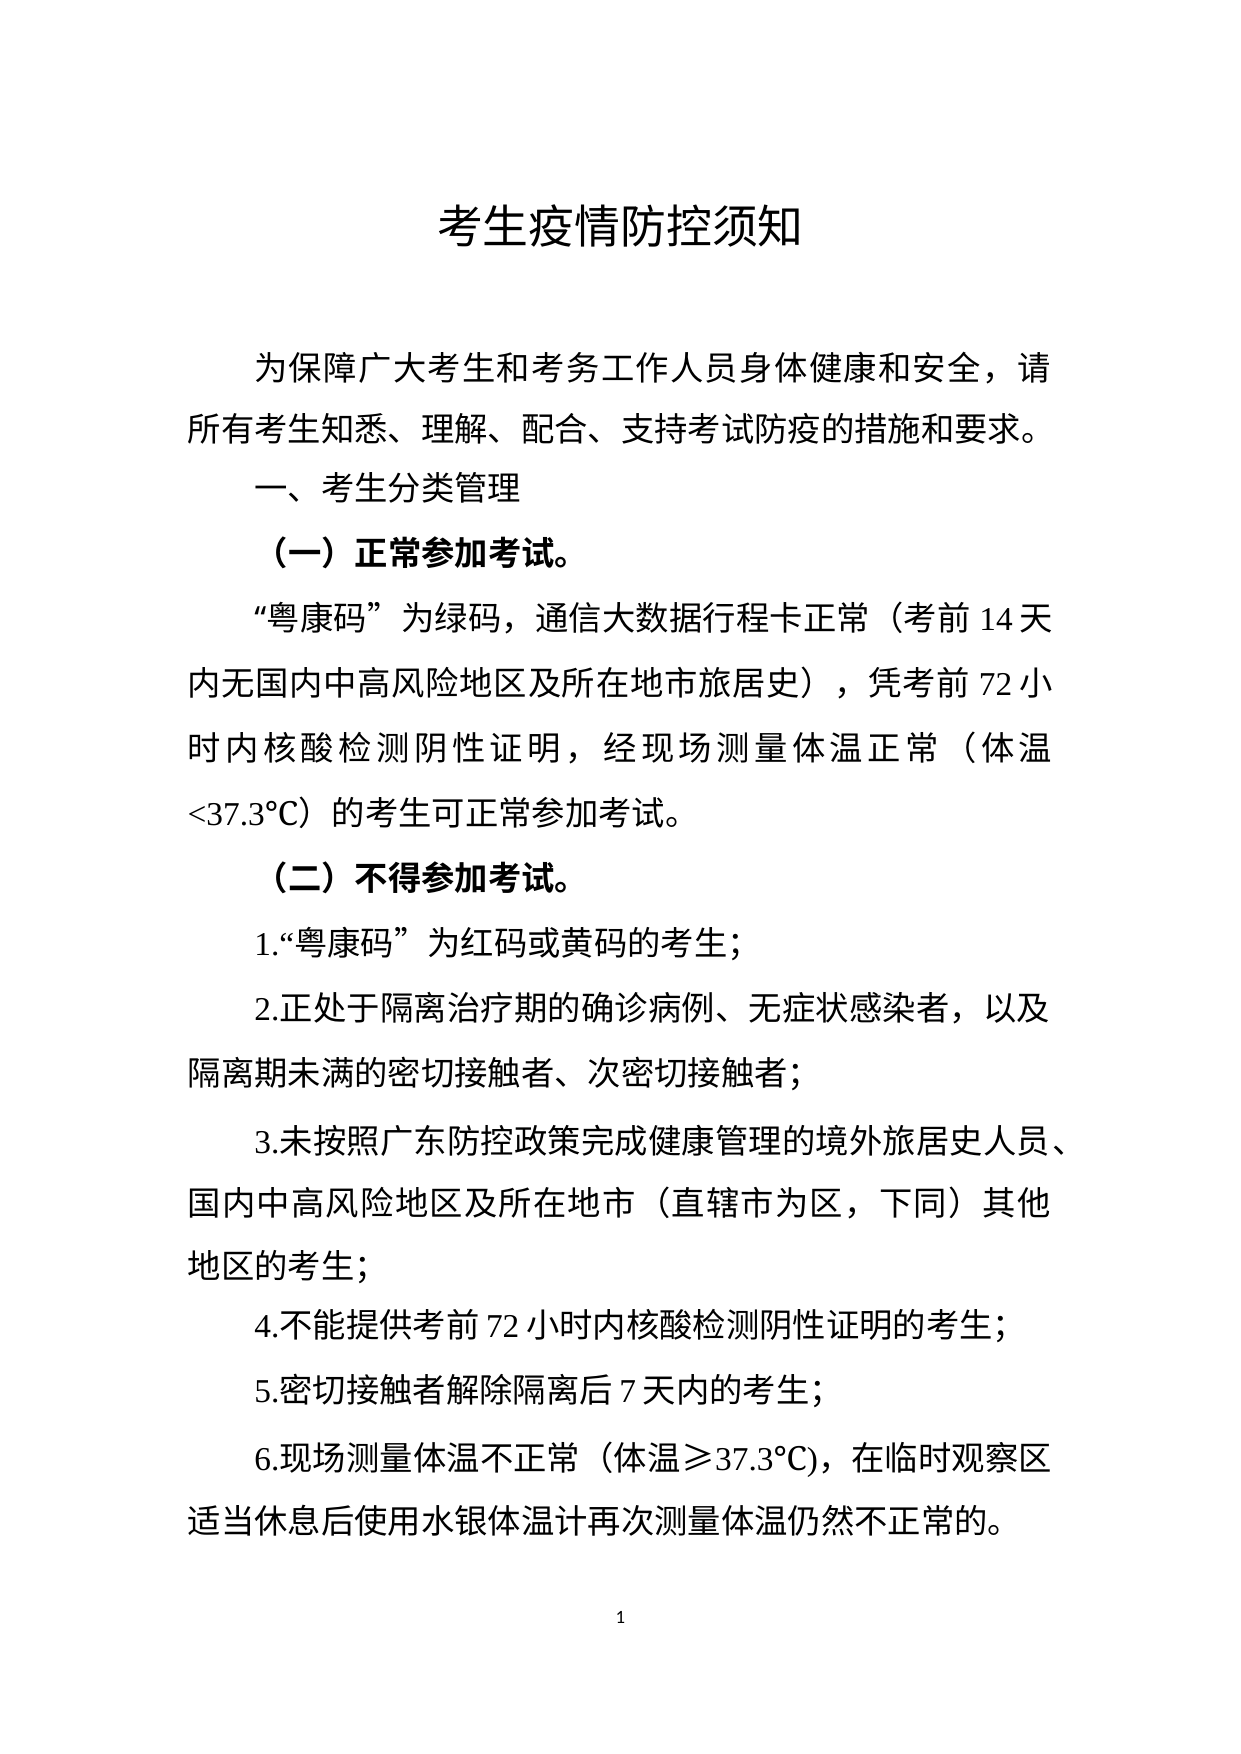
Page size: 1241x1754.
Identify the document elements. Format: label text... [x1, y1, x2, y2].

text “粤康码”为绿码，通信大数据行程卡正常（考前14天内无国内中高风险地区及所在地市旅居史），凭考前72小时内核酸检测阴性证明，经现场测量体温正常（体温<37.3℃）的考生可正常参加考试。 [187, 583, 1053, 843]
text 3.未按照广东防控政策完成健康管理的境外旅居史人员、国内中高风险地区及所在地市（直辖市为区，下同）其他地区的考生； [187, 1103, 1053, 1291]
text 4.不能提供考前72小时内核酸检测阴性证明的考生； [187, 1291, 1053, 1356]
text 2.正处于隔离治疗期的确诊病例、无症状感染者，以及隔离期未满的密切接触者、次密切接触者； [187, 973, 1053, 1103]
text 1.“粤康码”为红码或黄码的考生； [187, 908, 1053, 973]
text 考生疫情防控须知 [187, 174, 1053, 272]
text 一、考生分类管理 [187, 453, 1053, 518]
text 为保障广大考生和考务工作人员身体健康和安全，请所有考生知悉、理解、配合、支持考试防疫的措施和要求。 [187, 332, 1053, 453]
text 6.现场测量体温不正常（体温≥37.3℃)，在临时观察区适当休息后使用水银体温计再次测量体温仍然不正常的。 [187, 1421, 1053, 1546]
text （二）不得参加考试。 [187, 843, 1053, 908]
text 5.密切接触者解除隔离后7天内的考生； [187, 1356, 1053, 1421]
text （一）正常参加考试。 [187, 518, 1053, 583]
